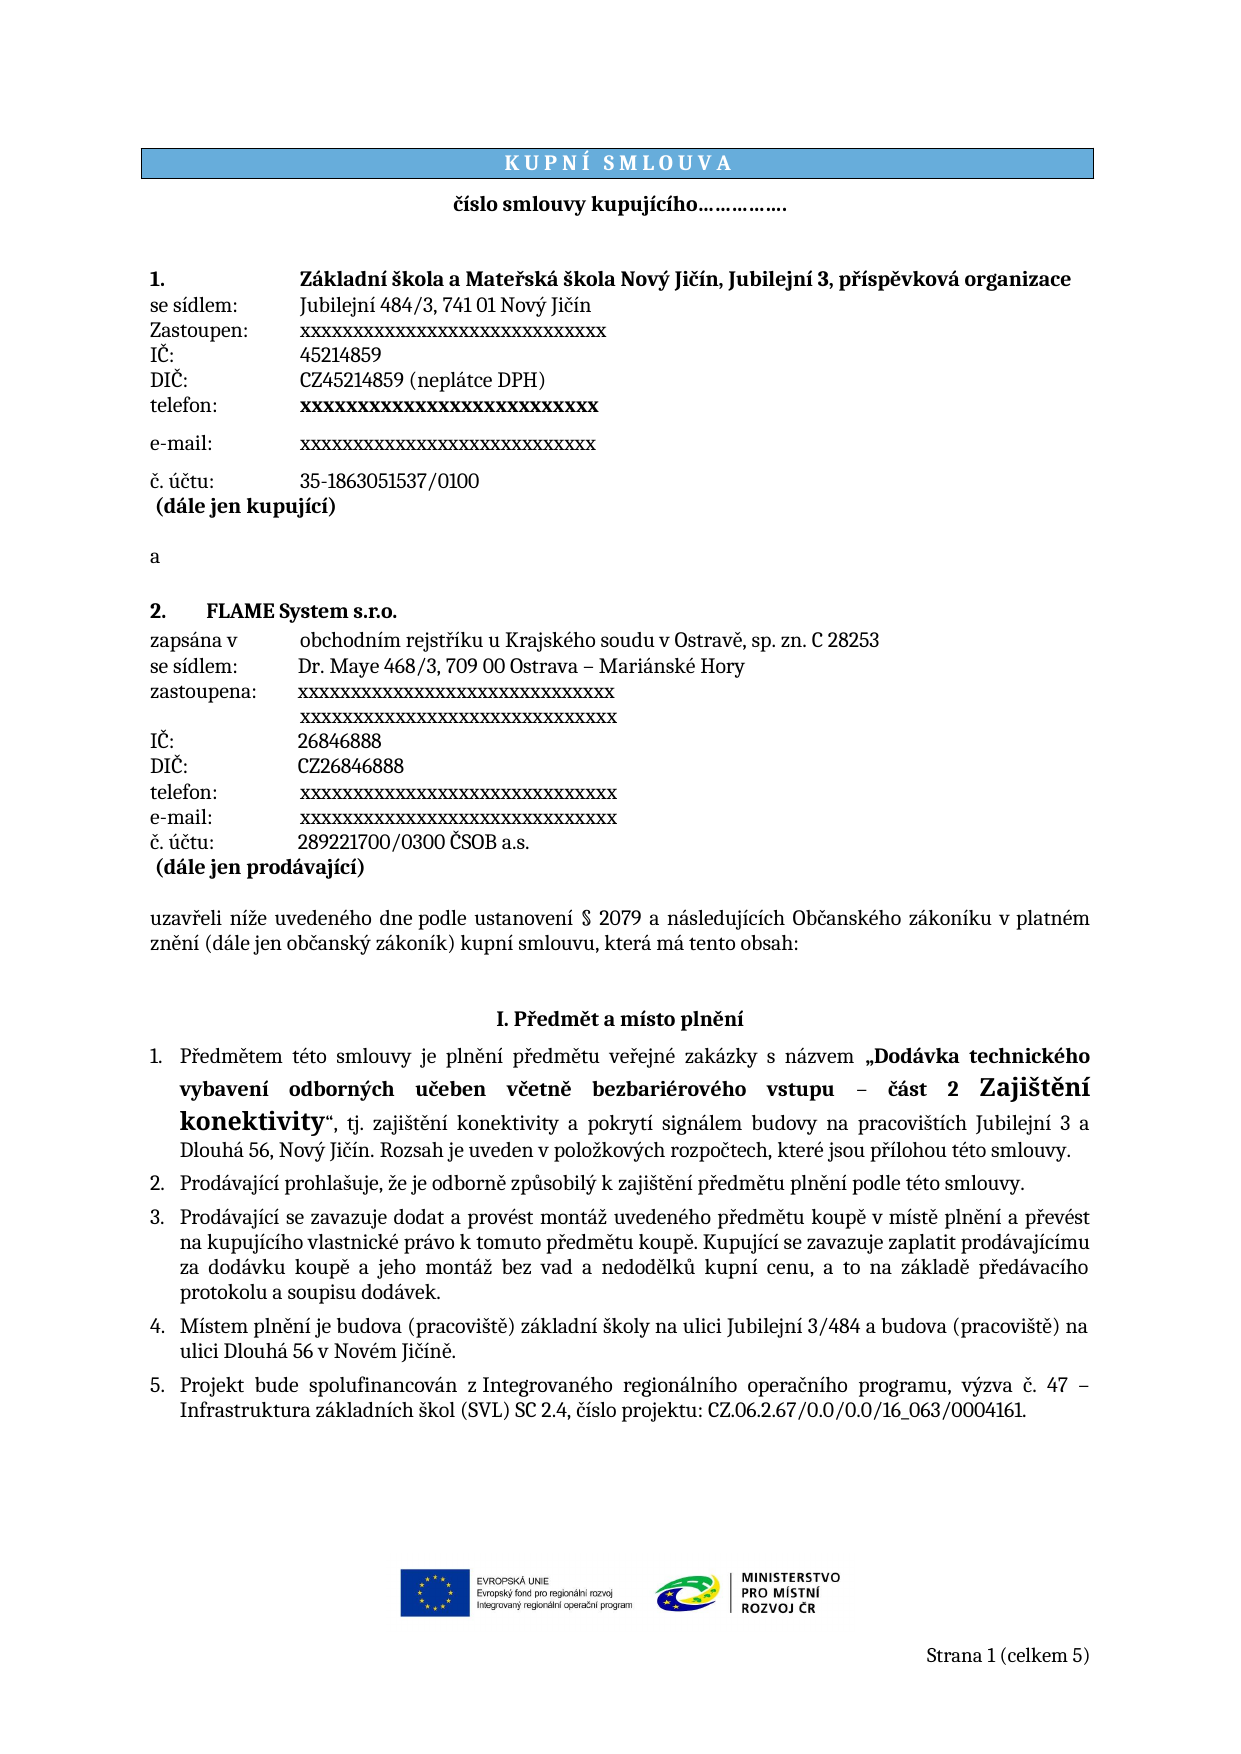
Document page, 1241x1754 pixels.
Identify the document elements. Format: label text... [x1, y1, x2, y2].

subtitle I. Předmět a místo plnění [150, 1006, 1090, 1031]
text xxxxxxxxxxxxxxxxxxxxxxxxxxxxxx [150, 704, 1090, 729]
text IČ: 26846888 [150, 729, 1090, 754]
text DIČ: CZ26846888 [150, 754, 1090, 779]
list Základní škola a Mateřská škola Nový Jičín, Jubilejní 3, příspěvková organizace [150, 267, 1090, 292]
text telefon: xxxxxxxxxxxxxxxxxxxxxxxxxx [150, 393, 1090, 418]
list Místem plnění je budova (pracoviště) základní školy na ulici Jubilejní 3/484 a budova (pracoviště) na ulici Dlouhá 56 v Novém Jičíně. [150, 1313, 1090, 1364]
text uzavřeli níže uvedeného dne podle ustanovení § 2079 a následujících Občanského zákoníku v platném znění (dále jen občanský zákoník) kupní smlouvu, která má tento obsah: [150, 905, 1090, 956]
text K U P N Í S M L O U V A [142, 149, 1093, 178]
text e-mail: xxxxxxxxxxxxxxxxxxxxxxxxxxxx [150, 431, 1090, 456]
list Prodávající se zavazuje dodat a provést montáž uvedeného předmětu koupě v místě plnění a převést na kupujícího vlastnické právo k tomuto předmětu koupě. Kupující se zavazuje zaplatit prodávajícímu za dodávku koupě a jeho montáž bez vad a nedodělků kupní cenu, a to na základě předávacího protokolu a soupisu dodávek. [150, 1204, 1090, 1305]
text (dále jen prodávající) [150, 855, 1090, 880]
text DIČ: CZ45214859 (neplátce DPH) [150, 368, 1090, 393]
list Projekt bude spolufinancován z Integrovaného regionálního operačního programu, výzva č. 47 – Infrastruktura základních škol (SVL) SC 2.4, číslo projektu: CZ.06.2.67/0.0/0.0/16_063/0004161. [150, 1372, 1090, 1423]
text e-mail: xxxxxxxxxxxxxxxxxxxxxxxxxxxxxx [150, 804, 1090, 830]
text IČ: 45214859 [150, 343, 1090, 368]
text Zastoupen: xxxxxxxxxxxxxxxxxxxxxxxxxxxxx [150, 317, 1090, 343]
picture [385, 1553, 855, 1632]
text zastoupena: xxxxxxxxxxxxxxxxxxxxxxxxxxxxxx [150, 678, 1090, 704]
text telefon: xxxxxxxxxxxxxxxxxxxxxxxxxxxxxx [150, 779, 1090, 804]
text číslo smlouvy kupujícího……………. [150, 192, 1090, 217]
text č. účtu: 35-1863051537/0100 [150, 468, 1090, 494]
text a [150, 544, 1090, 569]
text se sídlem: Dr. Maye 468/3, 709 00 Ostrava – Mariánské Hory [150, 653, 1090, 678]
list Předmětem této smlouvy je plnění předmětu veřejné zakázky s názvem „Dodávka technického vybavení odborných učeben včetně bezbariérového vstupu – část 2 Zajištění konektivity“, tj. zajištění konektivity a pokrytí signálem budovy na pracovištích Jubilejní 3 a Dlouhá 56, Nový Jičín. Rozsah je uveden v položkových rozpočtech, které jsou přílohou této smlouvy. [150, 1044, 1090, 1162]
subtitle 2. FLAME System s.r.o. [150, 599, 1090, 624]
text (dále jen kupující) [150, 494, 1090, 519]
list Prodávající prohlašuje, že je odborně způsobilý k zajištění předmětu plnění podle této smlouvy. [150, 1171, 1090, 1196]
text č. účtu: 289221700/0300 ČSOB a.s. [150, 830, 1090, 855]
text se sídlem: Jubilejní 484/3, 741 01 Nový Jičín [150, 292, 1090, 317]
text zapsána v obchodním rejstříku u Krajského soudu v Ostravě, sp. zn. C 28253 [150, 628, 1090, 653]
